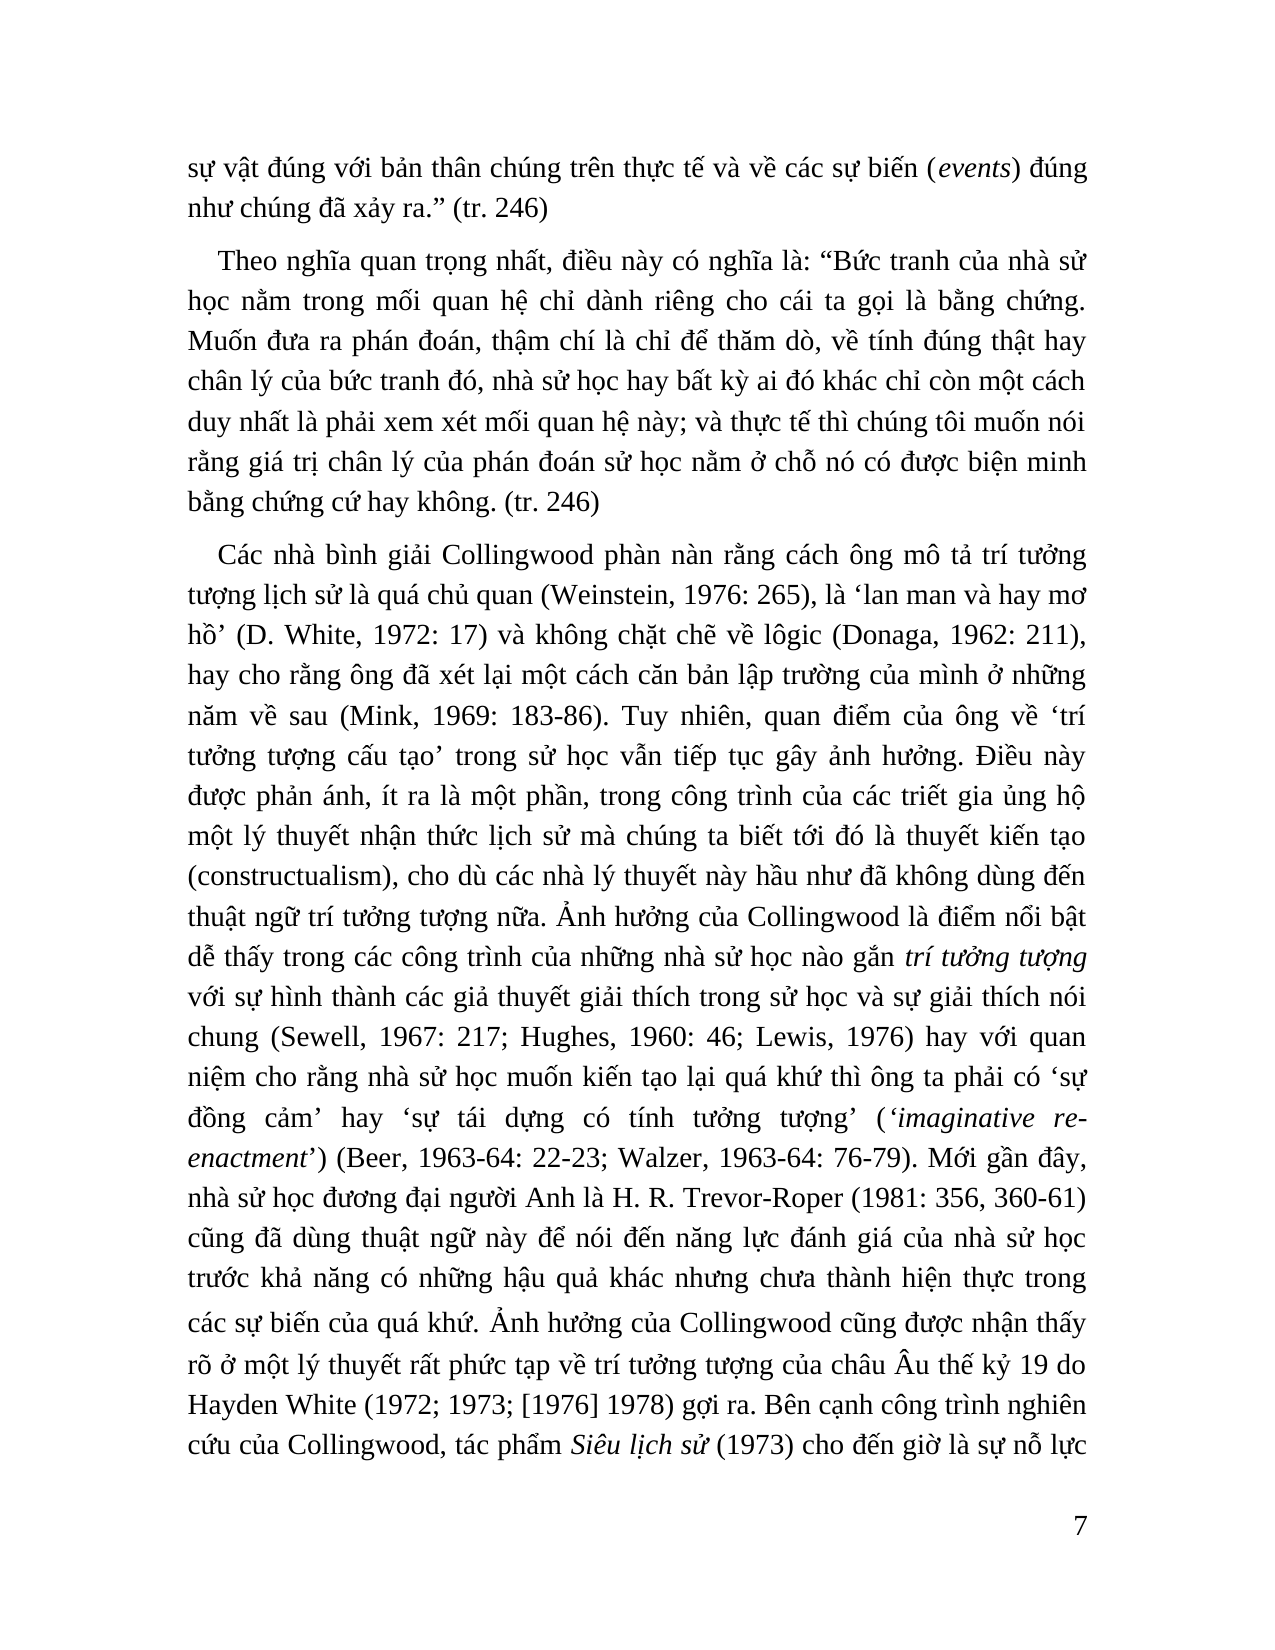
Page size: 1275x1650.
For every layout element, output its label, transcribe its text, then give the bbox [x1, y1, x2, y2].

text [187, 537, 1087, 1461]
text Theo nghĩa quan trọng nhất, điều này có nghĩa là: “Bức tranh của nhà sử học nằm trong mối quan hệ chỉ dành riêng cho cái ta gọi là bằng chứng. Muốn đưa ra phán đoán, thậm chí là chỉ để thăm dò, về tính đúng thật hay chân lý của bức tranh đó, nhà sử học hay bất kỳ ai đó khác chỉ còn một cách duy nhất là phải xem xét mối quan hệ này; và thực tế thì chúng tôi muốn nói rằng giá trị chân lý của phán đoán sử học nằm ở chỗ nó có được biện minh bằng chứng cứ hay không. (tr. 246) [187, 243, 1087, 518]
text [187, 150, 1087, 224]
